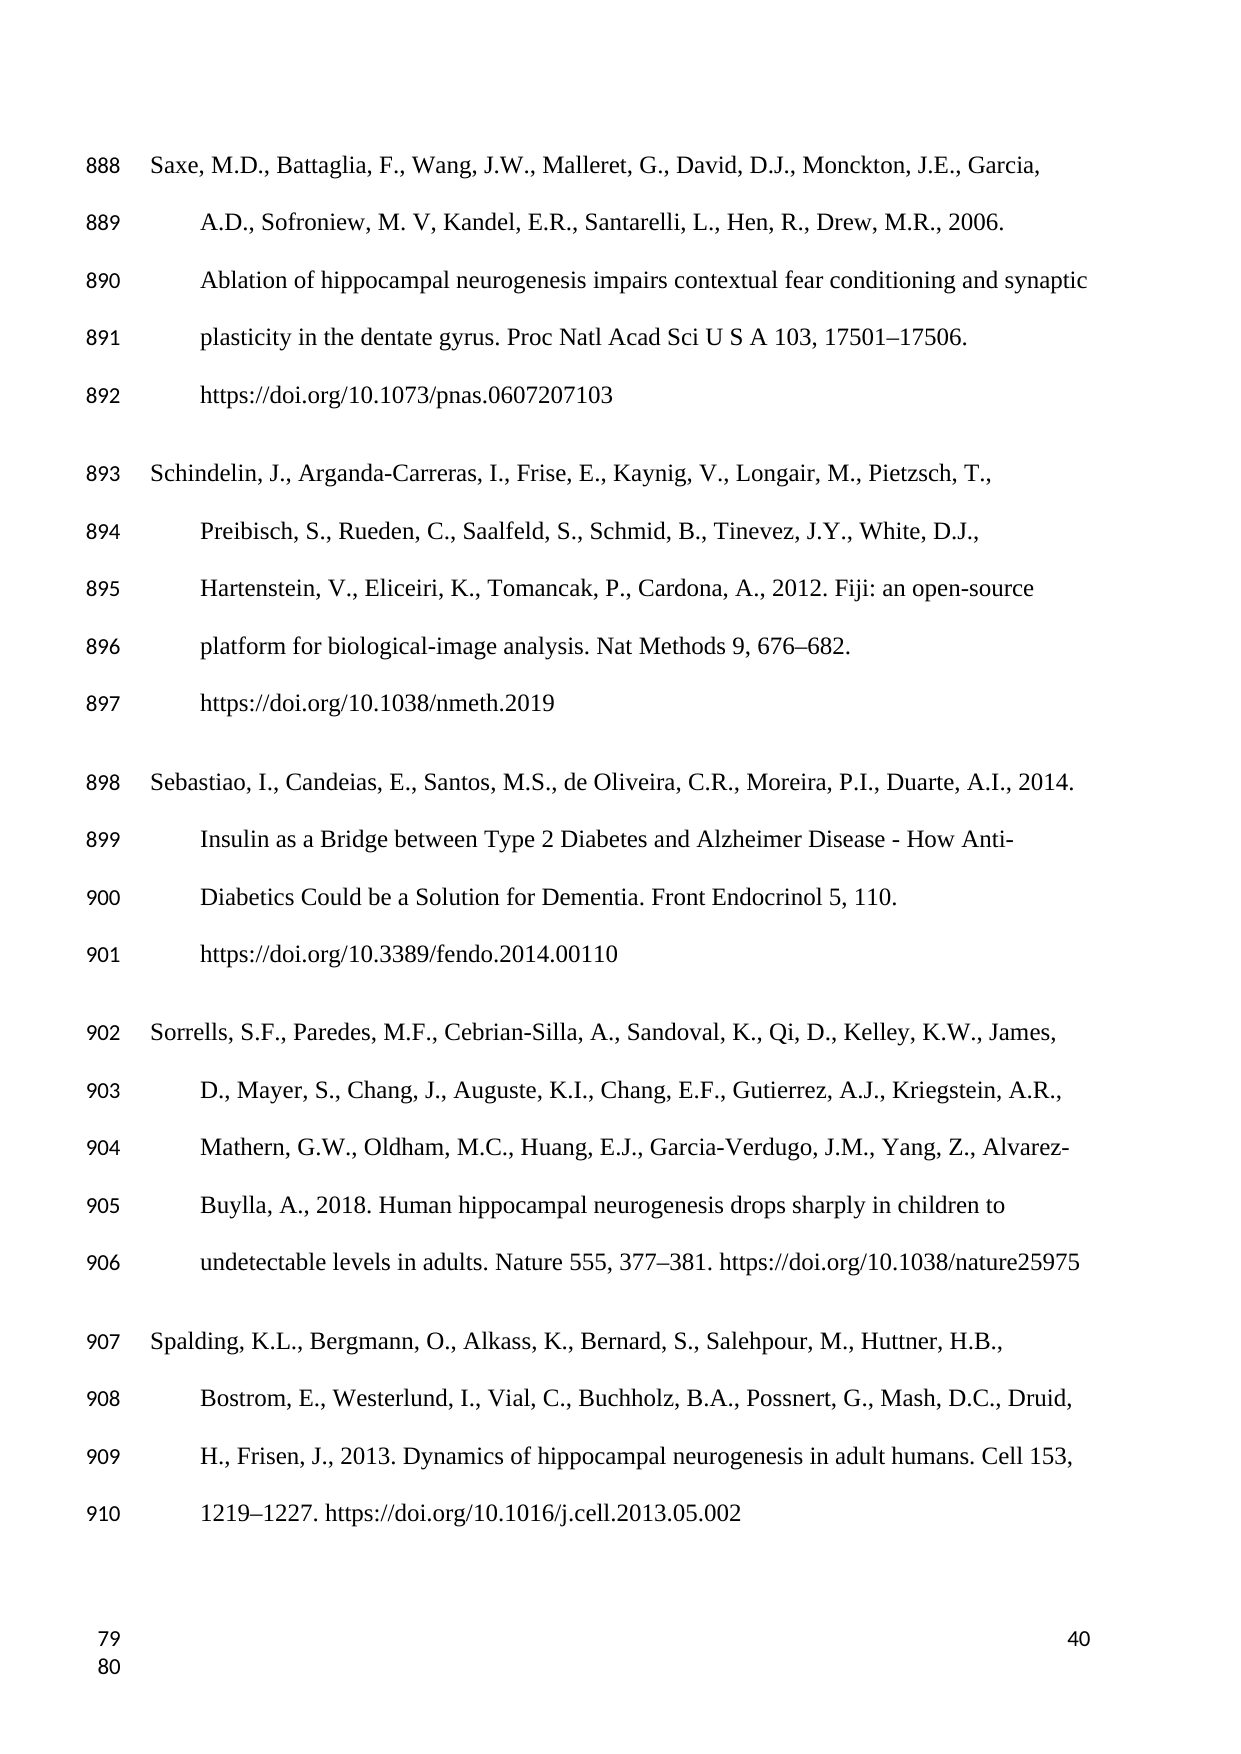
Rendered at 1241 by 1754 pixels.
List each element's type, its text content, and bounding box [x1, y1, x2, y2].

text Sorrells, S.F., Paredes, M.F., Cebrian-Silla, A., Sandoval, K., Qi, D., Kelley, K.W., James, D., Mayer, S., Chang, J., Auguste, K.I., Chang, E.F., Gutierrez, A.J., Kriegstein, A.R., Mathern, G.W., Oldham, M.C., Huang, E.J., Garcia-Verdugo, J.M., Yang, Z., Alvarez-Buylla, A., 2018. Human hippocampal neurogenesis drops sharply in children to undetectable levels in adults. Nature 555, 377–381. https://doi.org/10.1038/nature25975 [150, 1017, 1090, 1276]
text Saxe, M.D., Battaglia, F., Wang, J.W., Malleret, G., David, D.J., Monckton, J.E., Garcia, A.D., Sofroniew, M. V, Kandel, E.R., Santarelli, L., Hen, R., Drew, M.R., 2006. Ablation of hippocampal neurogenesis impairs contextual fear conditioning and synaptic plasticity in the dentate gyrus. Proc Natl Acad Sci U S A 103, 17501–17506. https://doi.org/10.1073/pnas.0607207103 [150, 150, 1090, 409]
text Sebastiao, I., Candeias, E., Santos, M.S., de Oliveira, C.R., Moreira, P.I., Duarte, A.I., 2014. Insulin as a Bridge between Type 2 Diabetes and Alzheimer Disease - How Anti-Diabetics Could be a Solution for Dementia. Front Endocrinol 5, 110. https://doi.org/10.3389/fendo.2014.00110 [150, 767, 1090, 968]
text Schindelin, J., Arganda-Carreras, I., Frise, E., Kaynig, V., Longair, M., Pietzsch, T., Preibisch, S., Rueden, C., Saalfeld, S., Schmid, B., Tinevez, J.Y., White, D.J., Hartenstein, V., Eliceiri, K., Tomancak, P., Cardona, A., 2012. Fiji: an open-source platform for biological-image analysis. Nat Methods 9, 676–682. https://doi.org/10.1038/nmeth.2019 [150, 458, 1090, 717]
text Spalding, K.L., Bergmann, O., Alkass, K., Bernard, S., Salehpour, M., Huttner, H.B., Bostrom, E., Westerlund, I., Vial, C., Buchholz, B.A., Possnert, G., Mash, D.C., Druid, H., Frisen, J., 2013. Dynamics of hippocampal neurogenesis in adult humans. Cell 153, 1219–1227. https://doi.org/10.1016/j.cell.2013.05.002 [150, 1326, 1090, 1527]
